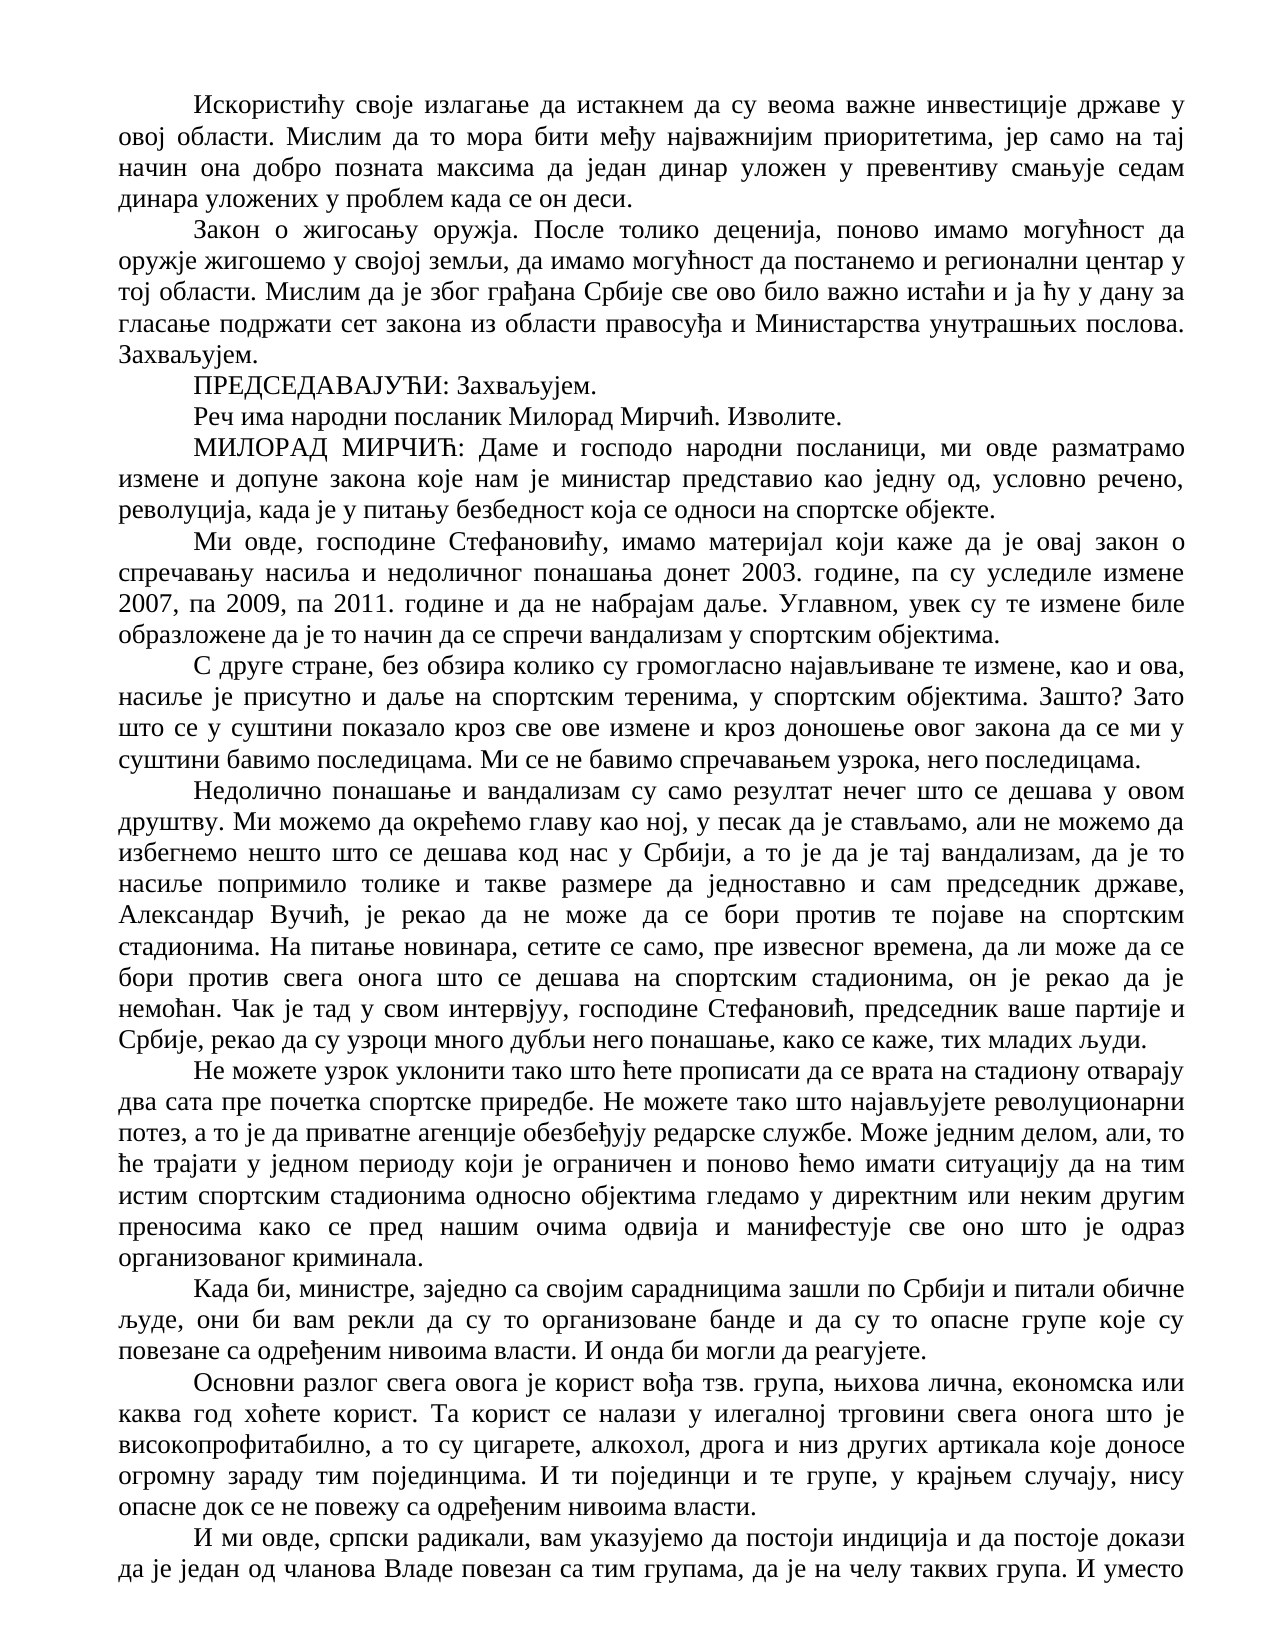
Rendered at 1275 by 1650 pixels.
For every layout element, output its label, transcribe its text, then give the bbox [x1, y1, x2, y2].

text Не можете узрок уклонити тако што ћете прописати да се врата на стадиону отварају два сата пре почетка спортске приредбе. Не можете тако што најављујете револуционарни потез, а то је да приватне агенције обезбеђују редарске службе. Може једним делом, али, то ће трајати у једном периоду који је ограничен и поново ћемо имати ситуацију да на тим истим спортским стадионима односно објектима гледамо у директним или неким другим преносима како се пред нашим очима одвија и манифестује све оно што је одраз организованог криминала. [118, 1054, 1186, 1272]
text Када би, министре, заједно са својим сарадницима зашли по Србији и питали обичне људе, они би вам рекли да су то организоване банде и да су то опасне групе које су повезане са одређеним нивоима власти. И онда би могли да реагујете. [118, 1272, 1186, 1366]
text Искористићу своје излагање да истакнем да су веома важне инвестиције државе у овој области. Мислим да то мора бити међу најважнијим приоритетима, јер само на тај начин она добро позната максима да један динар уложен у превентиву смањује седам динара уложених у проблем када се он деси. [118, 89, 1186, 213]
text МИЛОРАД МИРЧИЋ: Даме и господо народни посланици, ми овде разматрамо измене и допуне закона које нам је министар представио као једну од, условно речено, револуција, када је у питању безбедност која се односи на спортске објекте. [118, 431, 1186, 525]
text С друге стране, без обзира колико су громогласно најављиване те измене, као и ова, насиље је присутно и даље на спортским теренима, у спортским објектима. Зашто? Зато што се у суштини показало кроз све ове измене и кроз доношење овог закона да се ми у суштини бавимо последицама. Ми се не бавимо спречавањем узрока, него последицама. [118, 649, 1186, 774]
text ПРЕДСЕДАВАЈУЋИ: Захваљујем. [118, 369, 1186, 400]
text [118, 1521, 1186, 1584]
text Основни разлог свега овога је корист вођа тзв. група, њихова лична, економска или каква год хоћете корист. Та корист се налази у илегалној трговини свега онога што је високопрофитабилно, а то су цигарете, алкохол, дрога и низ других артикала које доносе огромну зараду тим појединцима. И ти појединци и те групе, у крајњем случају, нису опасне док се не повежу са одређеним нивоима власти. [118, 1366, 1186, 1521]
text Закон о жигосању оружја. После толико деценија, поново имамо могућност да оружје жигошемо у својој земљи, да имамо могућност да постанемо и регионални центар у тој области. Мислим да је због грађана Србије све ово било важно истаћи и ја ћу у дану за гласање подржати сет закона из области правосуђа и Министарства унутрашњих послова. Захваљујем. [118, 213, 1186, 369]
text Реч има народни посланик Милорад Мирчић. Изволите. [118, 400, 1186, 431]
text Недолично понашање и вандализам су само резултат нечег што се дешава у овом друштву. Ми можемо да окрећемо главу као ној, у песак да је стављамо, али не можемо да избегнемо нешто што се дешава код нас у Србији, а то је да је тај вандализам, да је то насиље попримило толике и такве размере да једноставно и сам председник државе, Александар Вучић, је рекао да не може да се бори против те појаве на спортским стадионима. На питање новинара, сетите се само, пре извесног времена, да ли може да се бори против свега онога што се дешава на спортским стадионима, он је рекао да је немоћан. Чак је тад у свом интервјуу, господине Стефановић, председник ваше партије и Србије, рекао да су узроци много дубљи него понашање, како се каже, тих младих људи. [118, 774, 1186, 1054]
text Ми овде, господине Стефановићу, имамо материјал који каже да је овај закон о спречавању насиља и недоличног понашања донет 2003. године, па су уследиле измене 2007, па 2009, па 2011. године и да не набрајам даље. Углавном, увек су те измене биле образложене да је то начин да се спречи вандализам у спортским објектима. [118, 525, 1186, 649]
